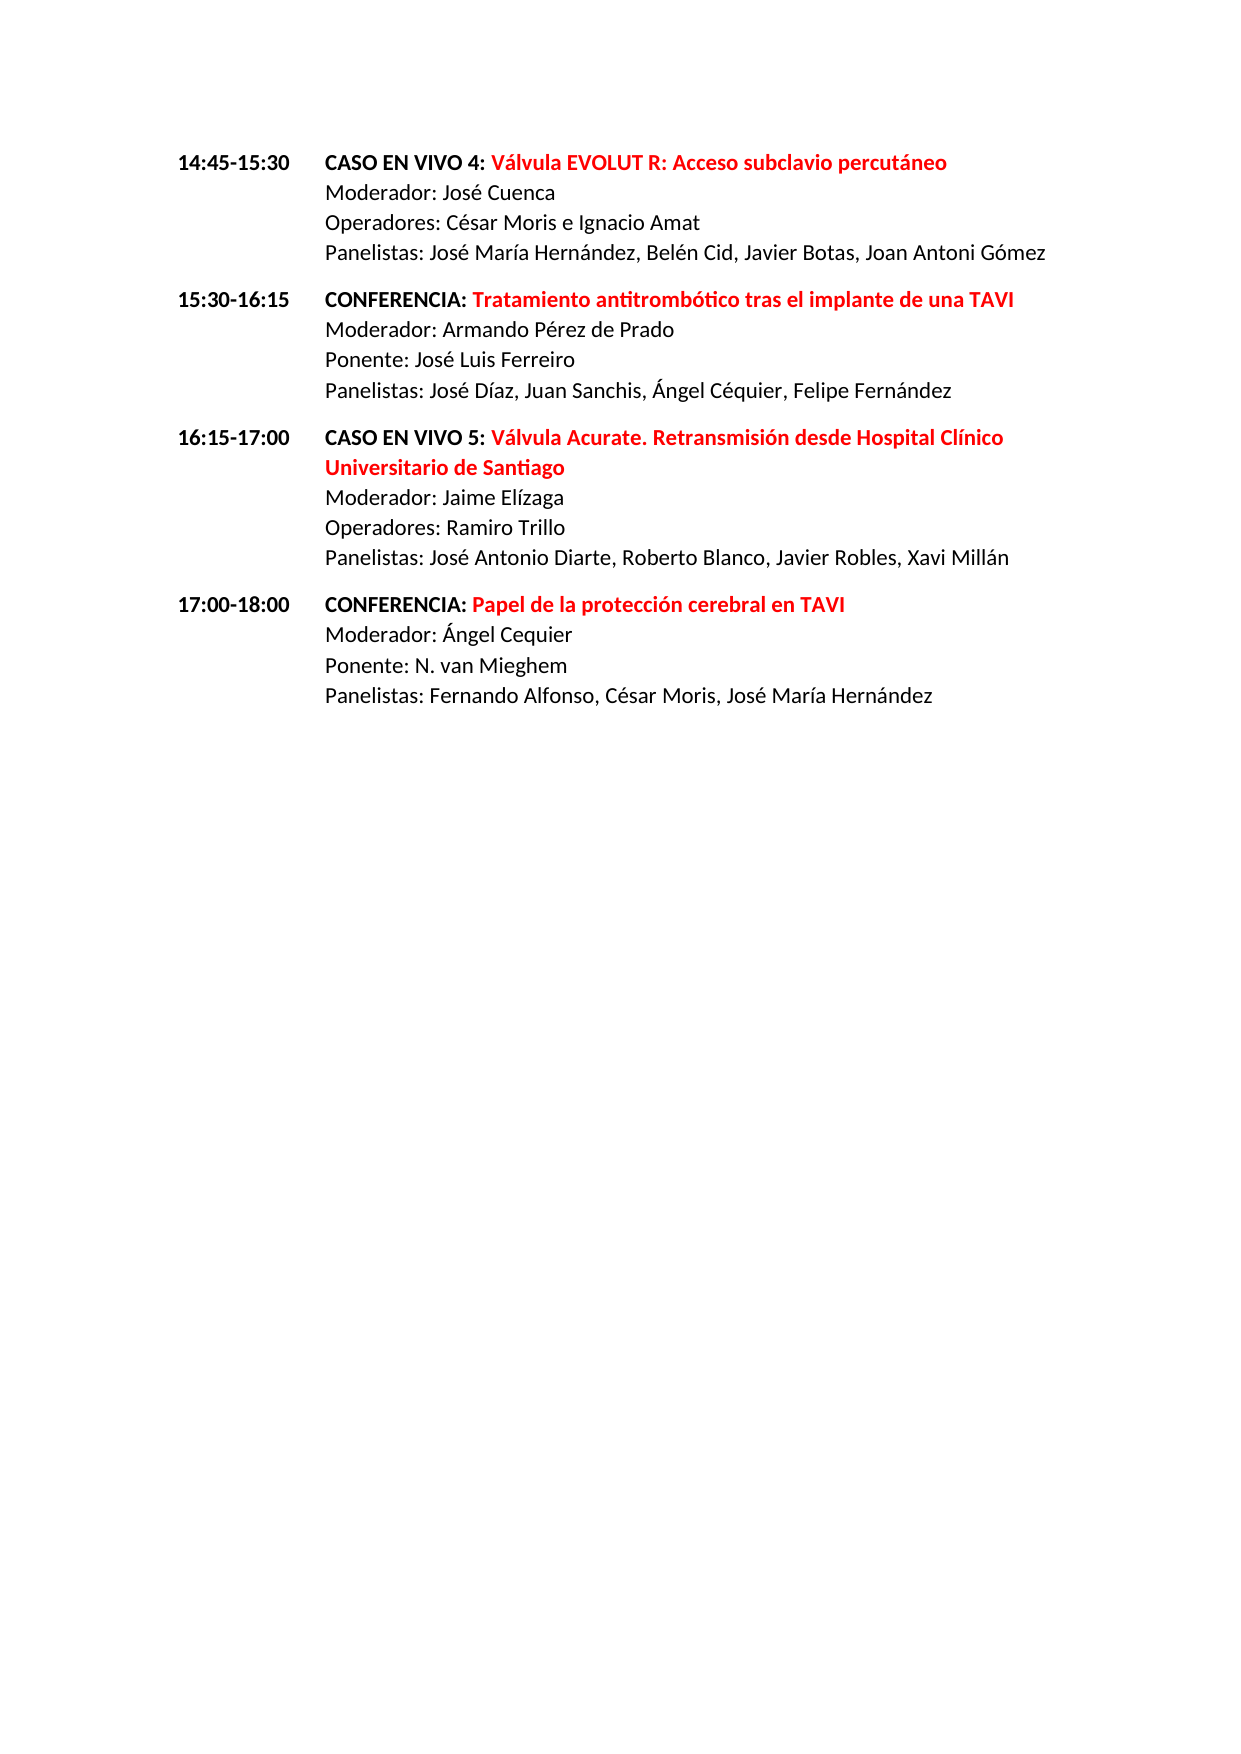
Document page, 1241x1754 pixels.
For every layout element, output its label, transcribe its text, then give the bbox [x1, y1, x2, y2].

text 16:15-17:00 CASO EN VIVO 5: Válvula Acurate. Retransmisión desde Hospital Clínico Universitario de Santiago Moderador: Jaime Elízaga Operadores: Ramiro Trillo Panelistas: José Antonio Diarte, Roberto Blanco, Javier Robles, Xavi Millán [177, 423, 1063, 571]
text 15:30-16:15 CONFERENCIA: Tratamiento antitrombótico tras el implante de una TAVI Moderador: Armando Pérez de Prado Ponente: José Luis Ferreiro Panelistas: José Díaz, Juan Sanchis, Ángel Céquier, Felipe Fernández [177, 285, 1063, 404]
text 14:45-15:30 CASO EN VIVO 4: Válvula EVOLUT R: Acceso subclavio percutáneo Moderador: José Cuenca Operadores: César Moris e Ignacio Amat Panelistas: José María Hernández, Belén Cid, Javier Botas, Joan Antoni Gómez [177, 148, 1063, 266]
text 17:00-18:00 CONFERENCIA: Papel de la protección cerebral en TAVI Moderador: Ángel Cequier Ponente: N. van Mieghem Panelistas: Fernando Alfonso, César Moris, José María Hernández [177, 590, 1063, 709]
